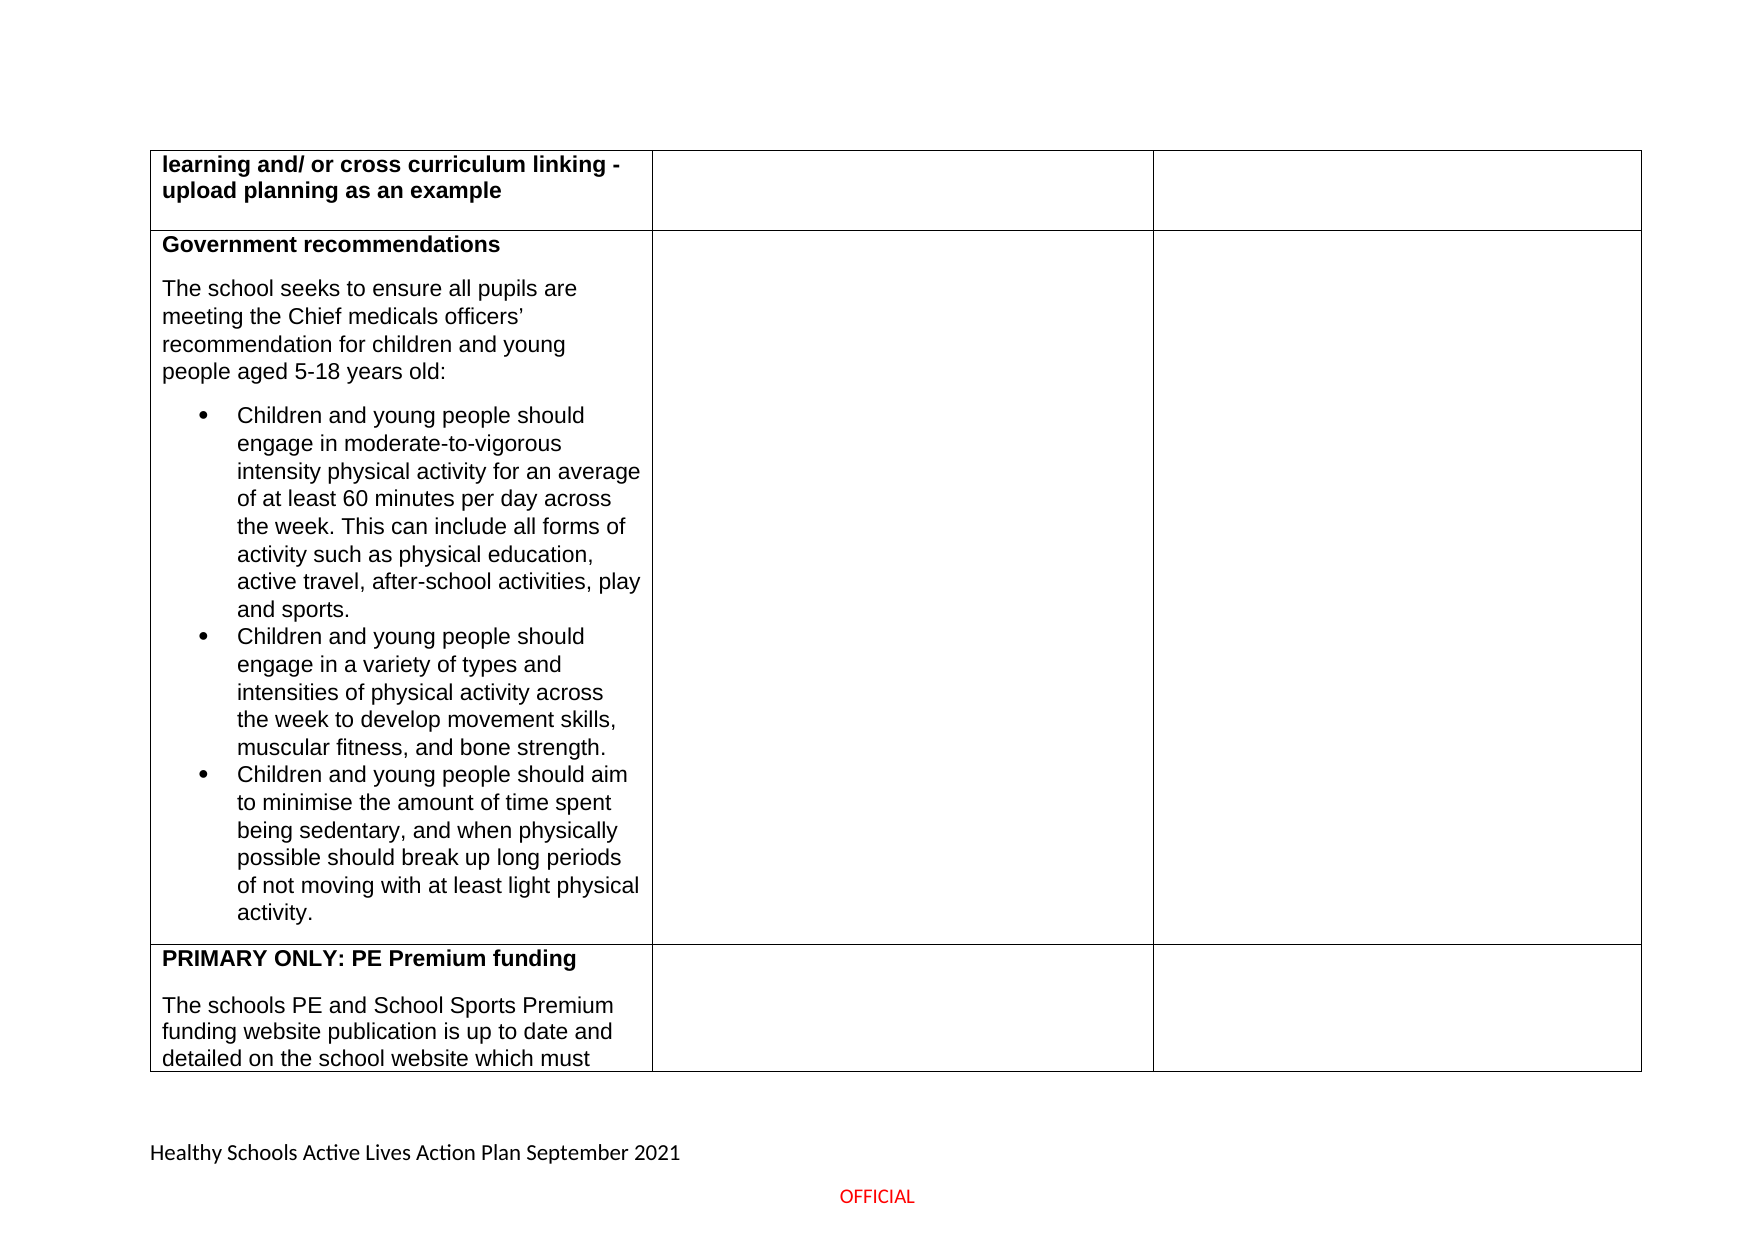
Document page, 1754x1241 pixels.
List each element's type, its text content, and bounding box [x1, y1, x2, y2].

table_cell [1154, 231, 1641, 944]
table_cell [151, 151, 652, 230]
table_cell Government recommendations The school seeks to ensure all pupils are meeting the Chief medicals officers’ recommendation for children and young people aged 5-18 years old: Children and young people should engage in moderate-to-vigorous intensity physical activity for an average of at least 60 minutes per day across the week. This can include all forms of activity such as physical education, active travel, after-school activities, play and sports. Children and young people should engage in a variety of types and intensities of physical activity across the week to develop movement skills, muscular fitness, and bone strength. Children and young people should aim to minimise the amount of time spent being sedentary, and when physically possible should break up long periods of not moving with at least light physical activity. [151, 231, 652, 944]
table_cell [151, 945, 652, 1071]
table_cell [653, 231, 1153, 944]
table_cell [1154, 151, 1641, 230]
table_cell [653, 151, 1153, 230]
table_cell [653, 945, 1153, 1071]
table_cell [1154, 945, 1641, 1071]
